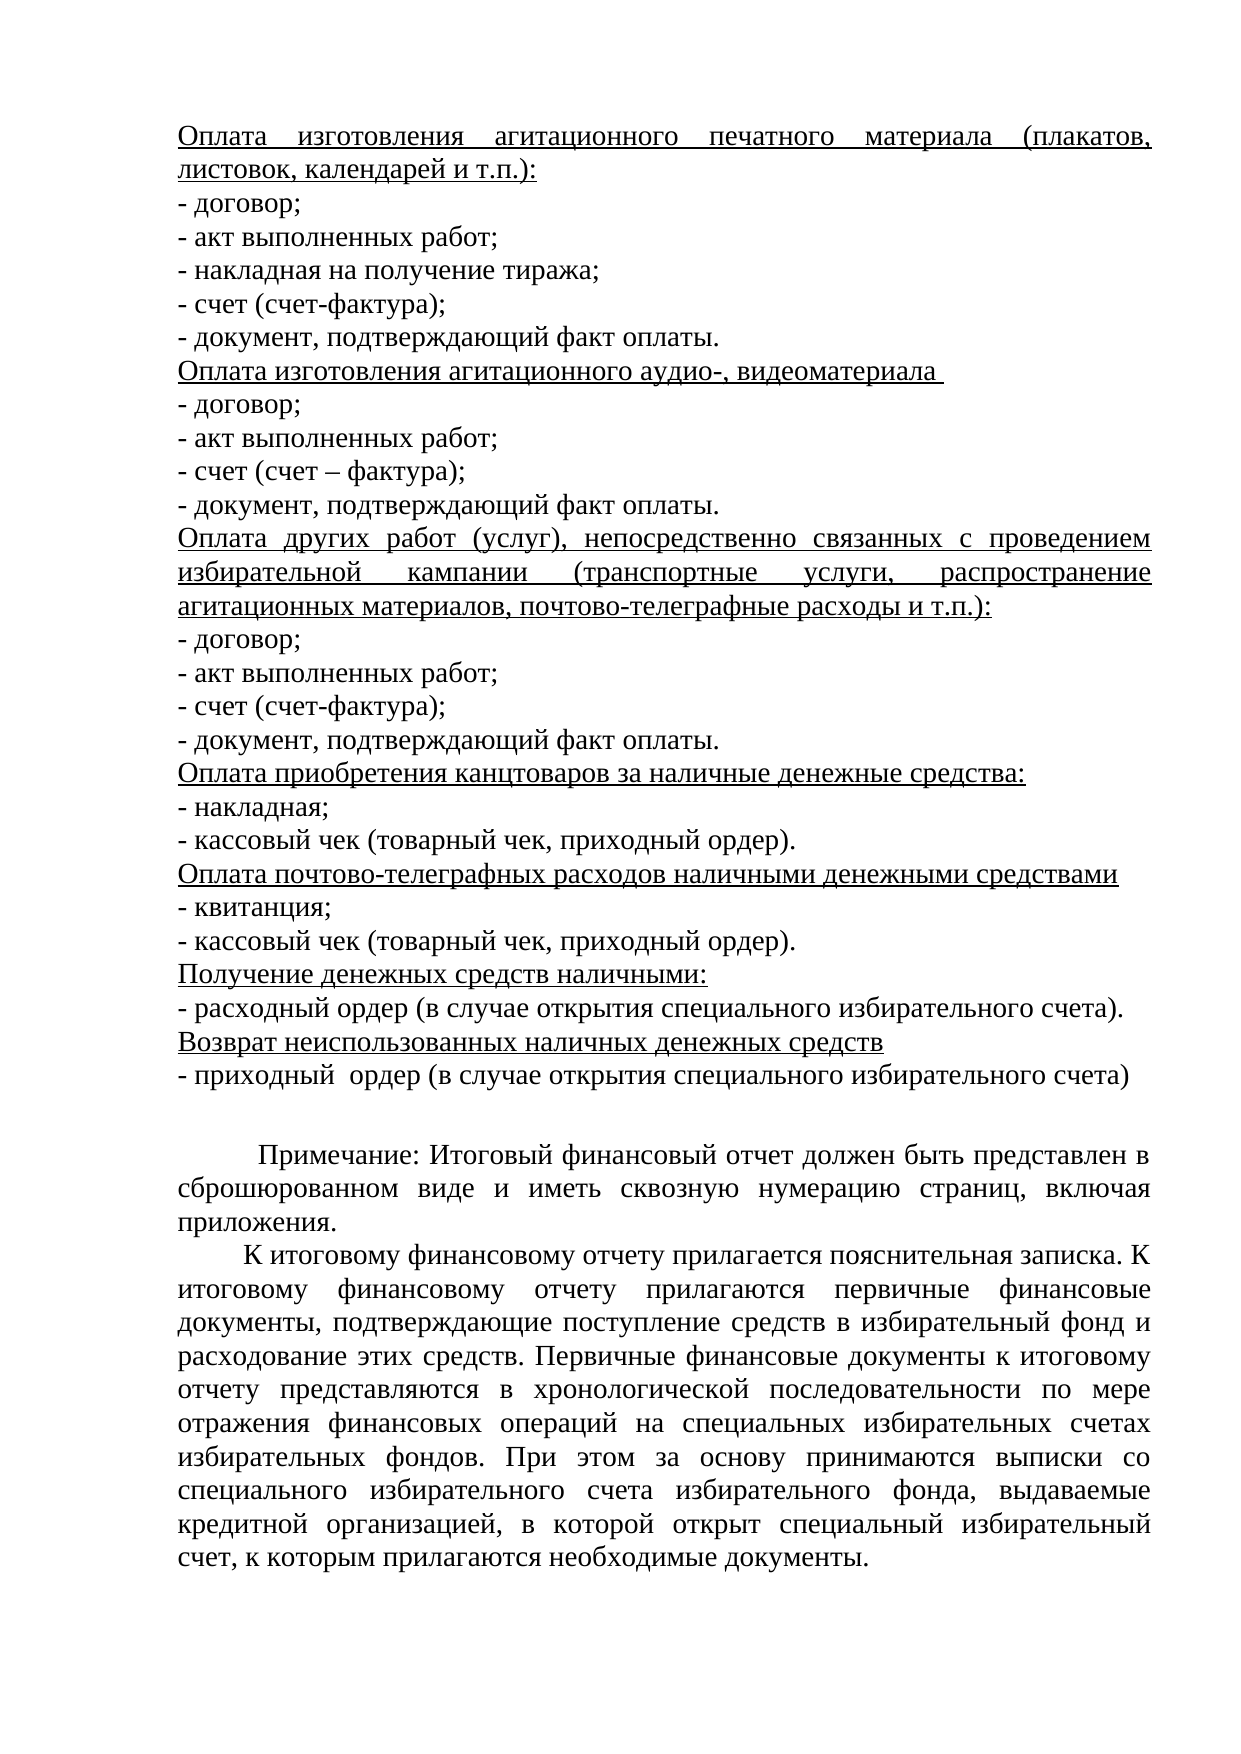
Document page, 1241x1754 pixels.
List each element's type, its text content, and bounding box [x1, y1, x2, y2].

text - документ, подтверждающий факт оплаты. [177, 319, 1152, 353]
text - квитанция; [177, 889, 1152, 923]
text Оплата почтово-телеграфных расходов наличными денежными средствами [177, 856, 1152, 889]
text Оплата других работ (услуг), непосредственно связанных с проведением избирательной кампании (транспортные услуги, распространение агитационных материалов, почтово-телеграфные расходы и т.п.): [177, 521, 1152, 550]
text - приходный ордер (в случае открытия специального избирательного счета) [177, 1057, 1152, 1091]
text - накладная; [177, 789, 1152, 822]
text - счет (счет – фактура); [177, 453, 1152, 487]
text - документ, подтверждающий факт оплаты. [177, 722, 1152, 755]
text - договор; [177, 386, 1152, 420]
text Оплата других работ (услуг), непосредственно связанных с проведением избирательной кампании (транспортные услуги, распространение агитационных материалов, почтово-телеграфные расходы и т.п.): [177, 584, 1152, 621]
text Оплата изготовления агитационного печатного материала (плакатов, листовок, календарей и т.п.): [177, 118, 1152, 147]
text Возврат неиспользованных наличных денежных средств [177, 1024, 1152, 1057]
text Оплата приобретения канцтоваров за наличные денежные средства: [177, 755, 1152, 789]
text Примечание: Итоговый финансовый отчет должен быть представлен в сброшюрованном виде и иметь сквозную нумерацию страниц, включая приложения. [177, 1137, 1152, 1237]
text - договор; [177, 185, 1152, 219]
text Оплата изготовления агитационного печатного материала (плакатов, листовок, календарей и т.п.): [177, 148, 1152, 185]
text - счет (счет-фактура); [177, 688, 1152, 722]
text - документ, подтверждающий факт оплаты. [177, 487, 1152, 521]
text - накладная на получение тиража; [177, 252, 1152, 286]
text - кассовый чек (товарный чек, приходный ордер). [177, 822, 1152, 856]
text Оплата других работ (услуг), непосредственно связанных с проведением избирательной кампании (транспортные услуги, распространение агитационных материалов, почтово-телеграфные расходы и т.п.): [177, 551, 1152, 583]
text Получение денежных средств наличными: [177, 957, 1152, 990]
text - договор; [177, 621, 1152, 655]
text - акт выполненных работ; [177, 420, 1152, 453]
text - счет (счет-фактура); [177, 286, 1152, 319]
text - акт выполненных работ; [177, 219, 1152, 252]
text - акт выполненных работ; [177, 655, 1152, 688]
text - кассовый чек (товарный чек, приходный ордер). [177, 923, 1152, 957]
text Оплата изготовления агитационного аудио-, видеоматериала [177, 353, 1152, 386]
text К итоговому финансовому отчету прилагается пояснительная записка. К итоговому финансовому отчету прилагаются первичные финансовые документы, подтверждающие поступление средств в избирательный фонд и расходование этих средств. Первичные финансовые документы к итоговому отчету представляются в хронологической последовательности по мере отражения финансовых операций на специальных избирательных счетах избирательных фондов. При этом за основу принимаются выписки со специального избирательного счета избирательного фонда, выдаваемые кредитной организацией, в которой открыт специальный избирательный счет, к которым прилагаются необходимые документы. [177, 1237, 1152, 1573]
text - расходный ордер (в случае открытия специального избирательного счета). [177, 990, 1152, 1024]
